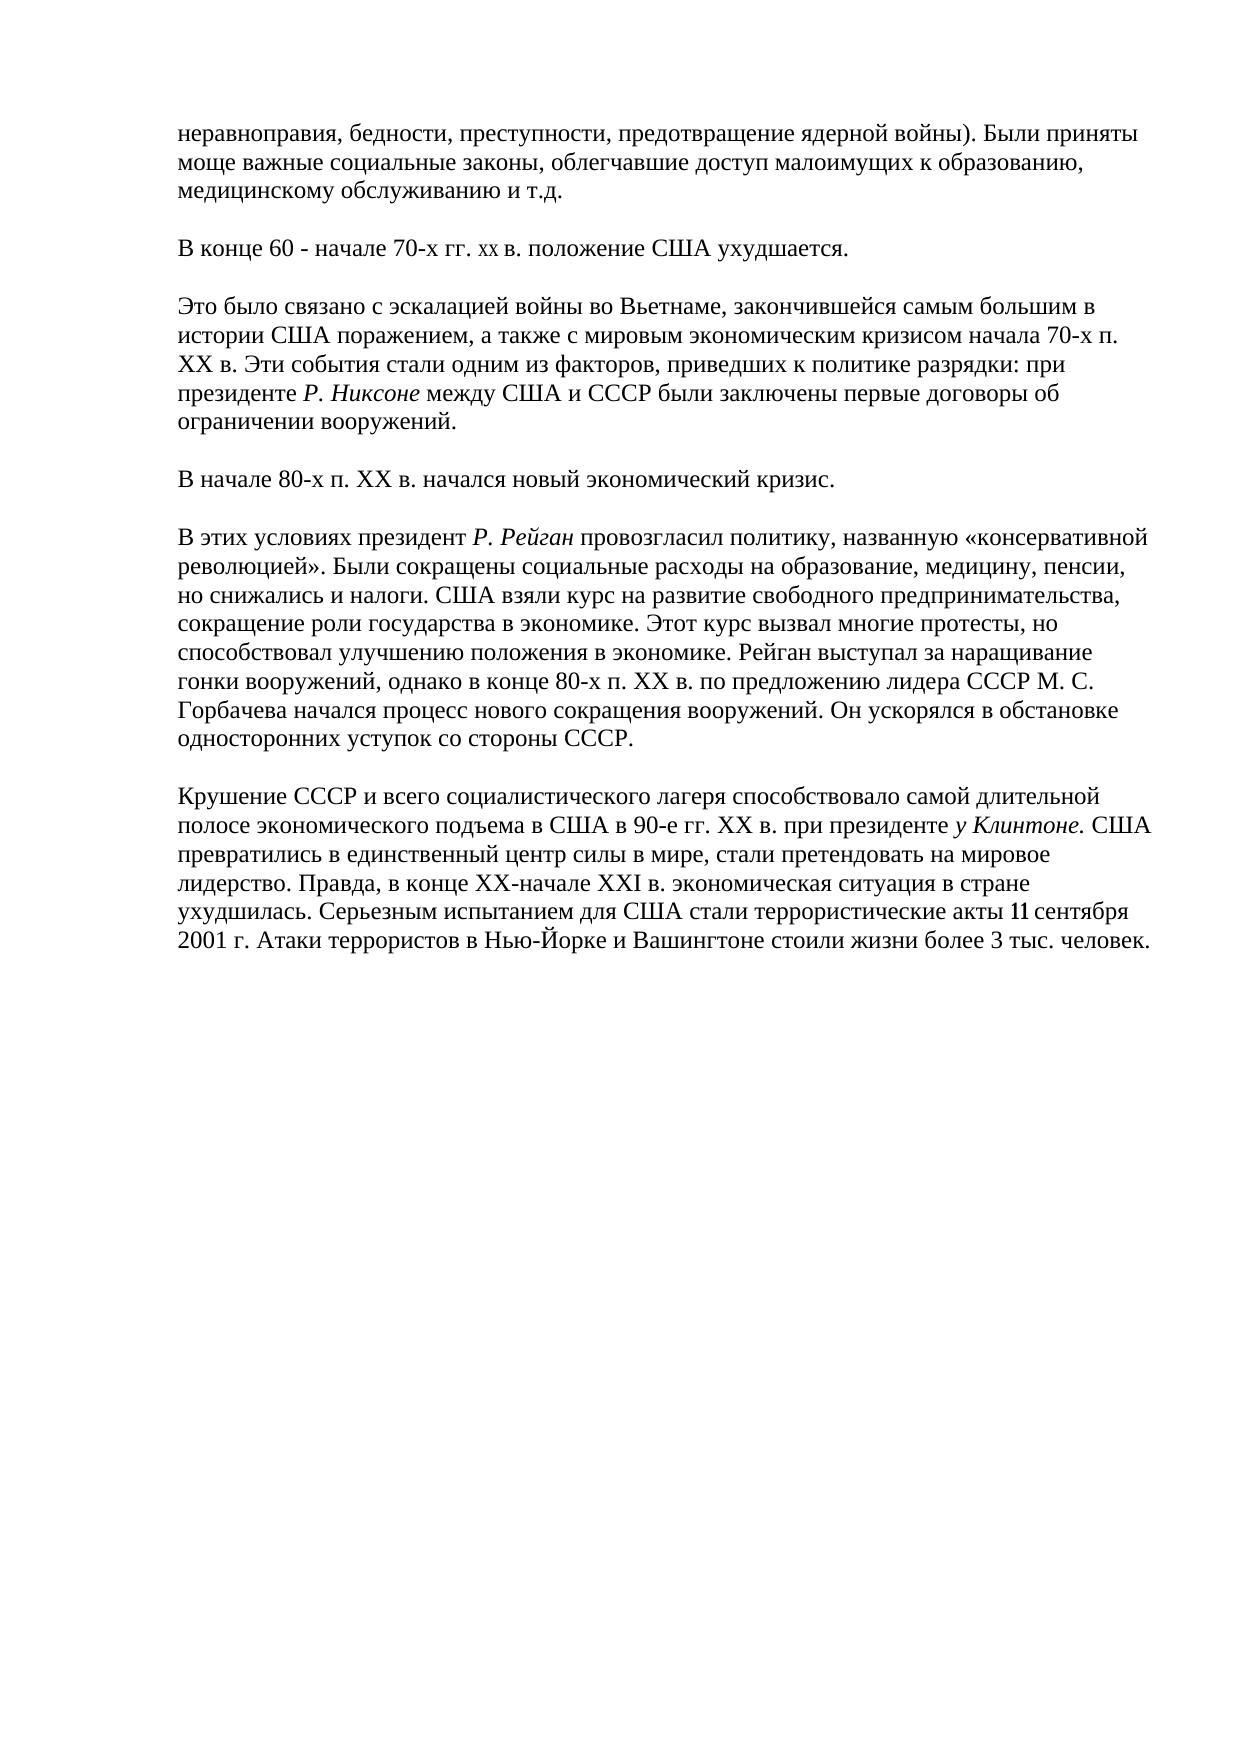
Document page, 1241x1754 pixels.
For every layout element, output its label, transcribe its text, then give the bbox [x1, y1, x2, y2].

text Это было связано с эскалацией войны во Вьетнаме, закончившейся самым большим в истории США поражением, а также с мировым экономическим кризисом начала 70-х п. ХХ в. Эти события стали одним из факторов, приведших к политике разрядки: при президенте Р. Никсоне между США и СССР были заключены первые договоры об ограничении вооружений. [177, 291, 1152, 435]
text Крушение СССР и всего социалистического лагеря способствовало самой длительной полосе экономического подъема в США в 90-е гг. ХХ в. при президенте у Клинтоне. США превратились в единственный центр силы в мире, стали претендовать на мировое лидерство. Правда, в конце ХХ-начале ХХI в. экономическая ситуация в стране ухудшилась. Серьезным испытанием для США стали террористические акты 11 сентября . Атаки террористов в Нью-Йорке и Вашингтоне стоили жизни более 3 тыс. человек. [177, 781, 1152, 954]
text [177, 118, 1152, 204]
text В этих условиях президент Р. Рейган провозгласил политику, названную «консервативной революцией». Были сокращены социальные расходы на образование, медицину, пенсии, но снижались и налоги. США взяли курс на развитие свободного предпринимательства, сокращение роли государства в экономике. Этот курс вызвал многие протесты, но способствовал улучшению положения в экономике. Рейган выступал за наращивание гонки вооружений, однако в конце 80-х п. ХХ в. по предложению лидера СССР М. С. Горбачева начался процесс нового сокращения вооружений. Он ускорялся в обстановке односторонних уступок со стороны СССР. [177, 522, 1152, 752]
text В начале 80-х п. ХХ в. начался новый экономический кризис. [177, 464, 1152, 493]
text В конце 60 - начале 70-х гг. хх в. положение США ухудшается. [177, 233, 1152, 262]
